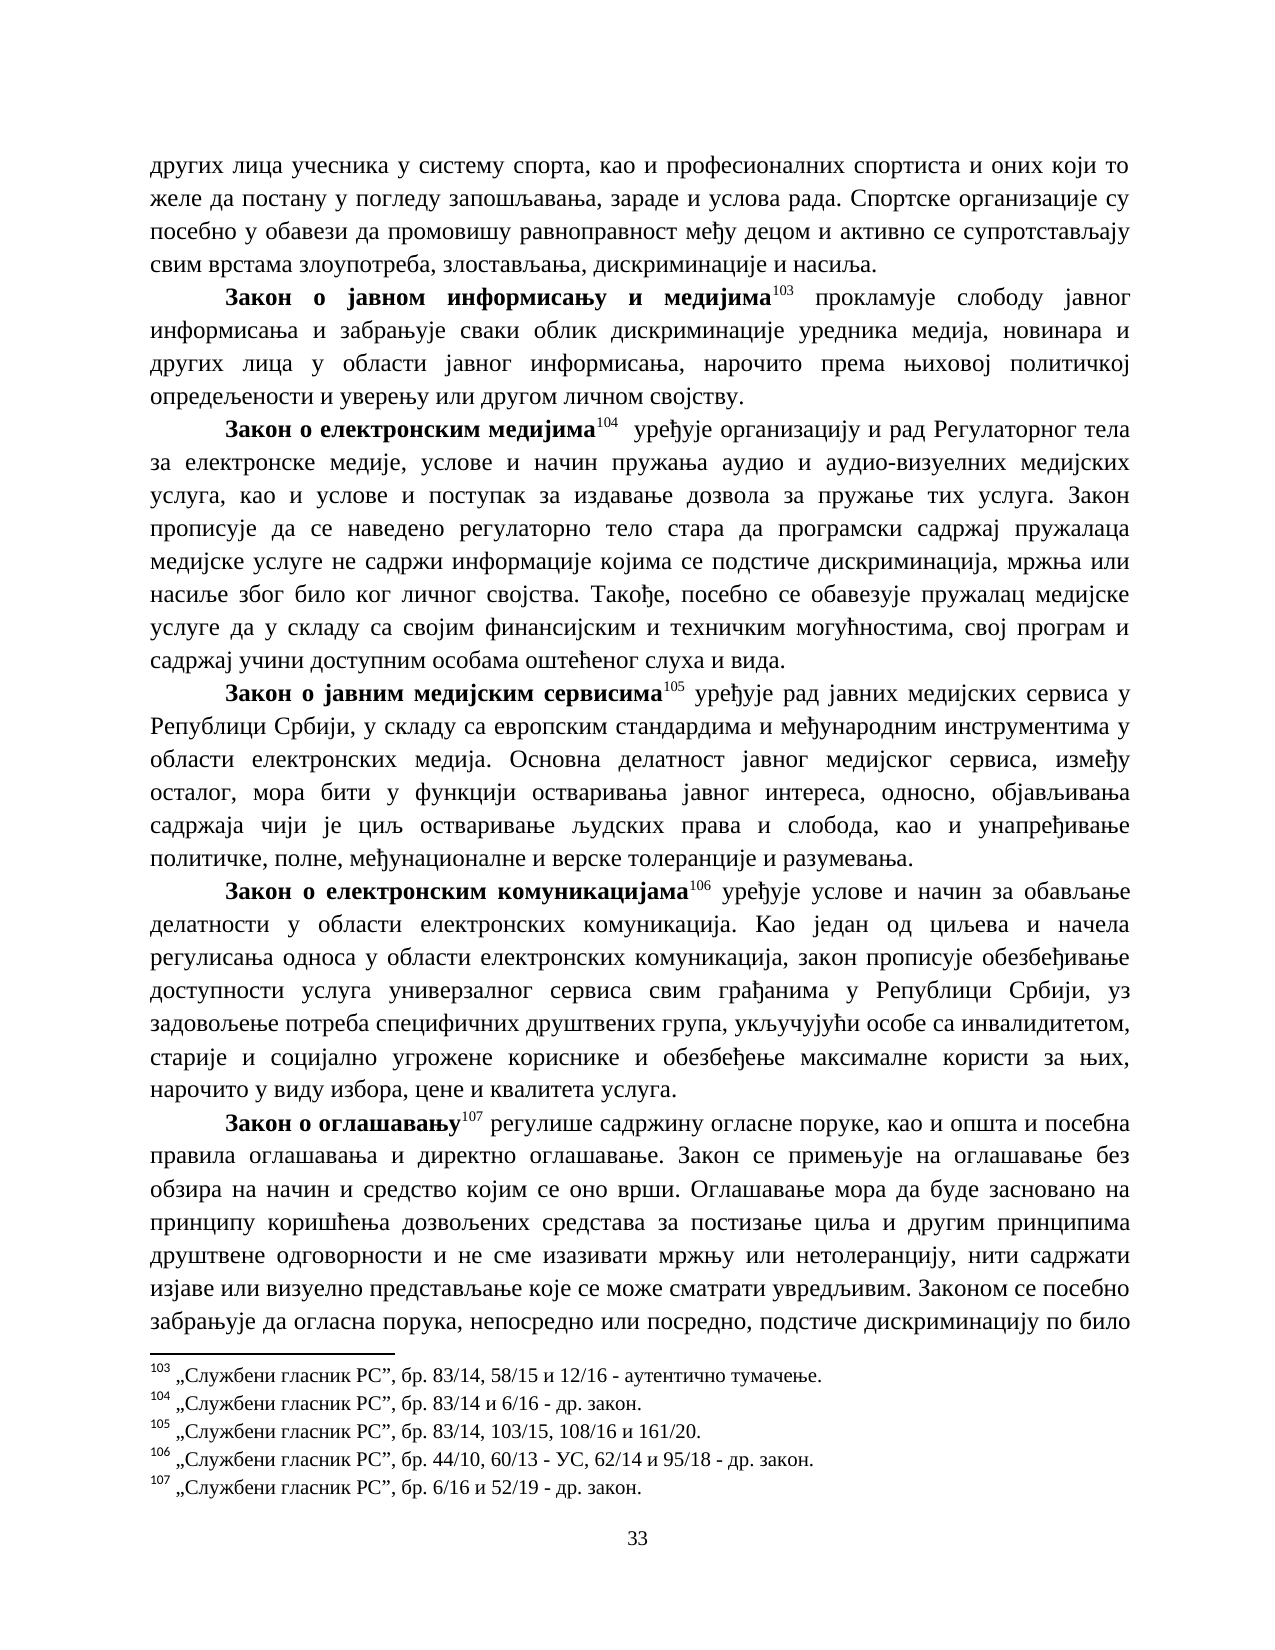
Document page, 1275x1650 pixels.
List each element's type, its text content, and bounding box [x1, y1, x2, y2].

text Закон о јавном информисању и медијима прокламује слободу јавног информисања и забрањује сваки облик дискриминације уредника медија, новинара и других лица у области јавног информисања, нарочито према њиховој политичкој опредељености и уверењу или другом личном својству. [150, 282, 1131, 410]
text Закон о јавним медијским сервисима уређује рад јавних медијских сервиса у Републици Србији, у складу са европским стандардима и међународним инструментима у области електронских медија. Основна делатност јавног медијског сервиса, између осталог, мора бити у функцији остваривања јавног интереса, односно, објављивања садржаја чији је циљ остваривање људских права и слобода, као и унапређивање политичке, полне, међунационалне и верске толеранције и разумевања. [150, 678, 1131, 872]
text Закон о електронским медијима уређује организацију и рад Регулаторног тела за електронске медије, услове и начин пружања аудио и аудио-визуелних медијских услуга, као и услове и поступак за издавање дозвола за пружање тих услуга. Закон прописује да се наведено регулаторно тело стара да програмски садржај пружалаца медијске услуге не садржи информације којима се подстиче дискриминација, мржња или насиље због било ког личног својства. Такође, посебно се обавезује пружалац медијске услуге да у складу са својим финансијским и техничким могућностима, свој програм и садржај учини доступним особама оштећеног слуха и вида. [150, 414, 1131, 674]
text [150, 1108, 1131, 1334]
text Закон о електронским комуникацијама уређује услове и начин за обављање делатности у области електронских комуникација. Као један од циљева и начела регулисања односа у области електронских комуникација, закон прописује обезбеђивање доступности услуга универзалног сервиса свим грађанима у Републици Србији, уз задовољење потреба специфичних друштвених група, укључујући особе са инвалидитетом, старије и социјално угрожене кориснике и обезбеђење максималне користи за њих, нарочито у виду избора, цене и квалитета услуга. [150, 876, 1131, 1103]
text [150, 150, 1131, 278]
